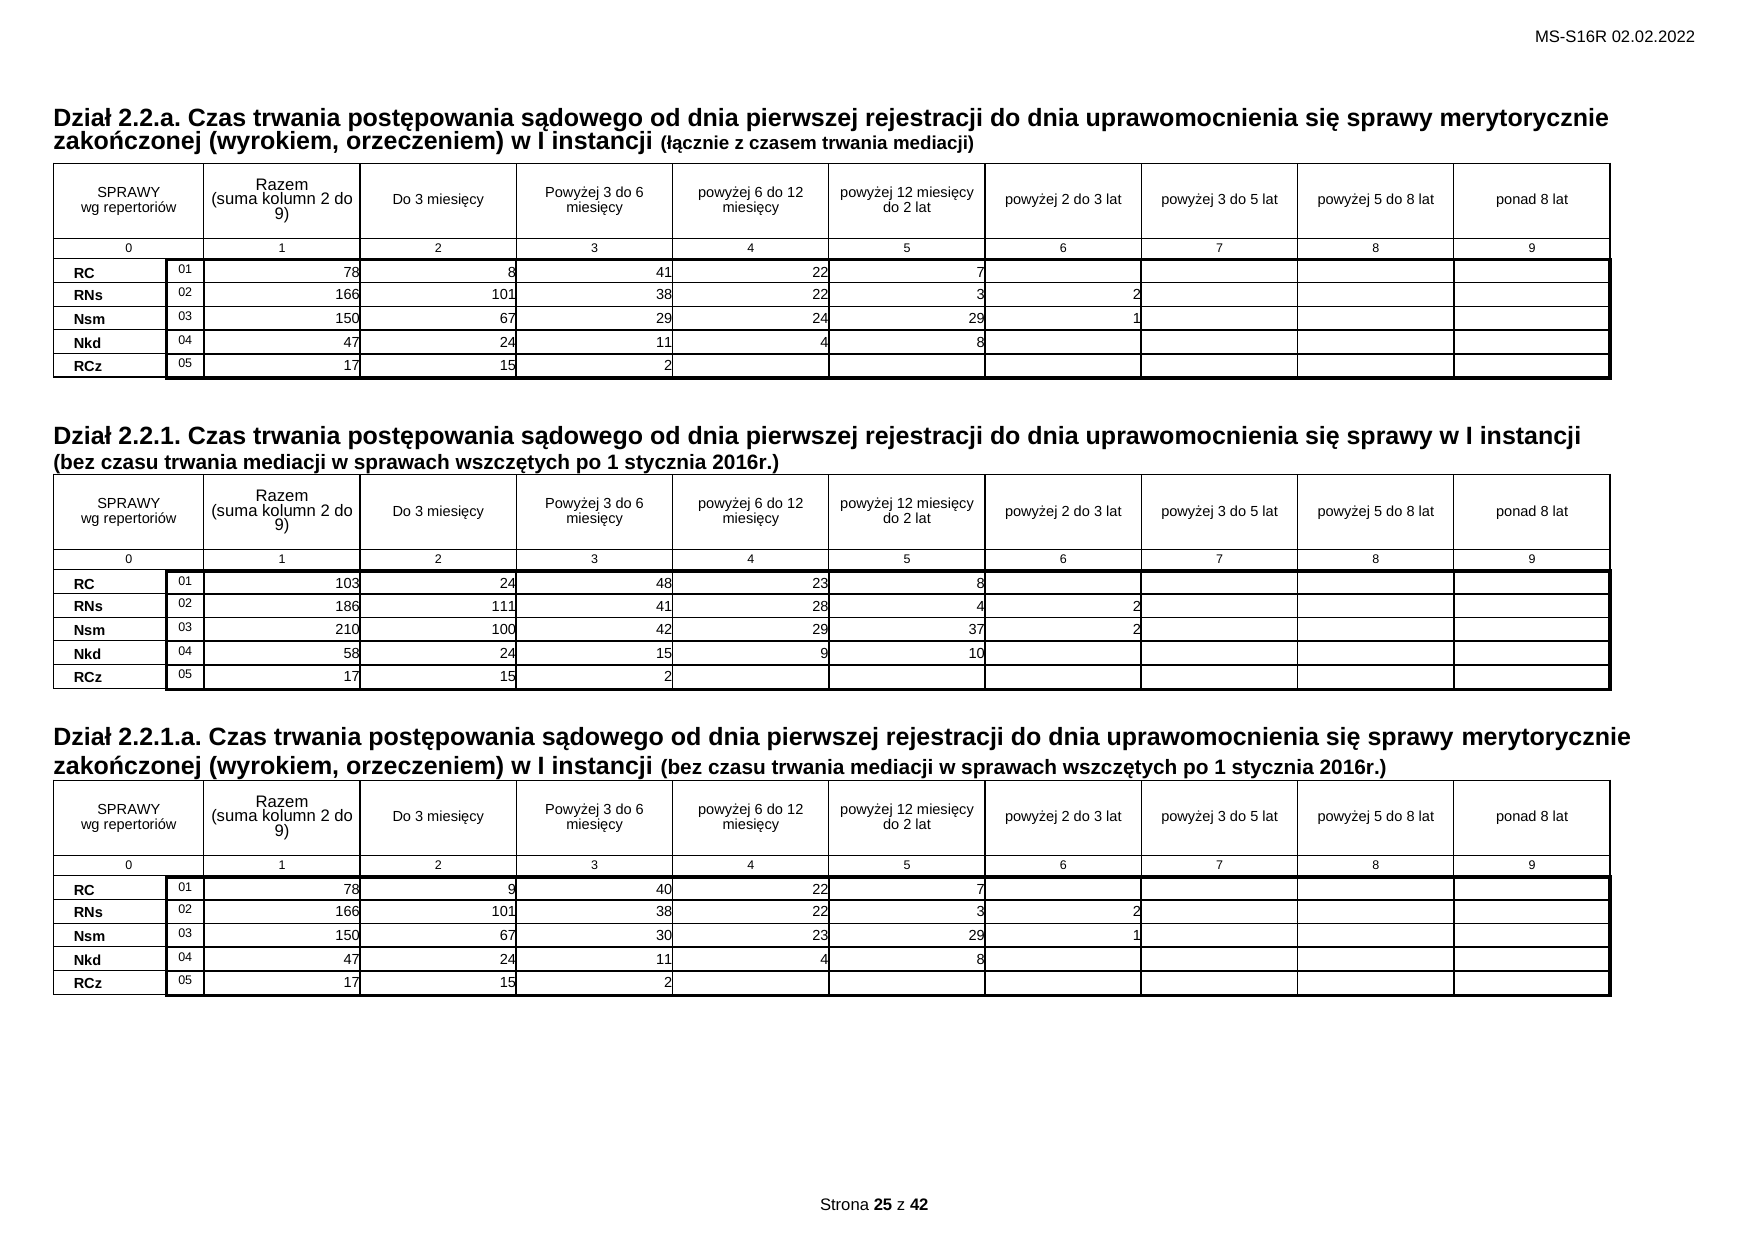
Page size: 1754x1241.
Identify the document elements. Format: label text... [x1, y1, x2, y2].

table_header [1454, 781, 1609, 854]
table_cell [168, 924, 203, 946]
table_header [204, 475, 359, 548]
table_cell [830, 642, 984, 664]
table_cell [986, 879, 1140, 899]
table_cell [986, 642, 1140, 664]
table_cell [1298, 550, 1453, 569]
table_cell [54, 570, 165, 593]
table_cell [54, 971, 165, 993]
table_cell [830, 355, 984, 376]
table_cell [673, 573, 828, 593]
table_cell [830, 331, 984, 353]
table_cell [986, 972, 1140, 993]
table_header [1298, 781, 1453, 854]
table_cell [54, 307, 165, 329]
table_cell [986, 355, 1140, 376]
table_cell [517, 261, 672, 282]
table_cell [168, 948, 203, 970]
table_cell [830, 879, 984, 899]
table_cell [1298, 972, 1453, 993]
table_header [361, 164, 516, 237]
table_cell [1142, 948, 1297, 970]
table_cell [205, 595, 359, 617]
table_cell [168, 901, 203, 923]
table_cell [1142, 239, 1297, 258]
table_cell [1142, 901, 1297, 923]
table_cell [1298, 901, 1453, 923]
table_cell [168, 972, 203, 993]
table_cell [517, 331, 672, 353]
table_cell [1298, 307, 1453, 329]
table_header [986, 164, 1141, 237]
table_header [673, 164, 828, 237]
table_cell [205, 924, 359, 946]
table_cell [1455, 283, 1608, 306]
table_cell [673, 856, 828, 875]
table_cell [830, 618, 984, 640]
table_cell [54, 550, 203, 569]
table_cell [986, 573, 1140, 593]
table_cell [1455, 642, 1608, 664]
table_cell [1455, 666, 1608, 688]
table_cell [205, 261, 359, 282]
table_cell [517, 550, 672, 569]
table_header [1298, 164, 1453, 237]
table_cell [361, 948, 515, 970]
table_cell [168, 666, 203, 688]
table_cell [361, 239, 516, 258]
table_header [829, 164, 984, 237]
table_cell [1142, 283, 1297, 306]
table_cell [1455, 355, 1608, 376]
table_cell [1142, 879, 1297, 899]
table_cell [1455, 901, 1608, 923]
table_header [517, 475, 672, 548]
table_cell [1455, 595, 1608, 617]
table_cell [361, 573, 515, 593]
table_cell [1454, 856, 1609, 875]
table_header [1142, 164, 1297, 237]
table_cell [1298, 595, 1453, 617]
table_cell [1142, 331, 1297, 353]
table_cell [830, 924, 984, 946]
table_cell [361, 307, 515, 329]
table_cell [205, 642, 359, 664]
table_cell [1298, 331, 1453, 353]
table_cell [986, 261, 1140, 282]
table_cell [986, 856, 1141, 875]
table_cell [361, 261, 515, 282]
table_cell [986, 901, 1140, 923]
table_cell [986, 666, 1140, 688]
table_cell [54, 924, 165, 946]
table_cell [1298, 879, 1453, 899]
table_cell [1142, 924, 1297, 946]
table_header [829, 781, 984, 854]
text Dział 2.2.a. Czas trwania postępowania sądowego od dnia pierwszej rejestracji do dnia uprawomocnienia się sprawy merytorycznie zakończonej (wyrokiem, orzeczeniem) w I instancji (łącznie z czasem trwania mediacji) [53, 108, 1695, 154]
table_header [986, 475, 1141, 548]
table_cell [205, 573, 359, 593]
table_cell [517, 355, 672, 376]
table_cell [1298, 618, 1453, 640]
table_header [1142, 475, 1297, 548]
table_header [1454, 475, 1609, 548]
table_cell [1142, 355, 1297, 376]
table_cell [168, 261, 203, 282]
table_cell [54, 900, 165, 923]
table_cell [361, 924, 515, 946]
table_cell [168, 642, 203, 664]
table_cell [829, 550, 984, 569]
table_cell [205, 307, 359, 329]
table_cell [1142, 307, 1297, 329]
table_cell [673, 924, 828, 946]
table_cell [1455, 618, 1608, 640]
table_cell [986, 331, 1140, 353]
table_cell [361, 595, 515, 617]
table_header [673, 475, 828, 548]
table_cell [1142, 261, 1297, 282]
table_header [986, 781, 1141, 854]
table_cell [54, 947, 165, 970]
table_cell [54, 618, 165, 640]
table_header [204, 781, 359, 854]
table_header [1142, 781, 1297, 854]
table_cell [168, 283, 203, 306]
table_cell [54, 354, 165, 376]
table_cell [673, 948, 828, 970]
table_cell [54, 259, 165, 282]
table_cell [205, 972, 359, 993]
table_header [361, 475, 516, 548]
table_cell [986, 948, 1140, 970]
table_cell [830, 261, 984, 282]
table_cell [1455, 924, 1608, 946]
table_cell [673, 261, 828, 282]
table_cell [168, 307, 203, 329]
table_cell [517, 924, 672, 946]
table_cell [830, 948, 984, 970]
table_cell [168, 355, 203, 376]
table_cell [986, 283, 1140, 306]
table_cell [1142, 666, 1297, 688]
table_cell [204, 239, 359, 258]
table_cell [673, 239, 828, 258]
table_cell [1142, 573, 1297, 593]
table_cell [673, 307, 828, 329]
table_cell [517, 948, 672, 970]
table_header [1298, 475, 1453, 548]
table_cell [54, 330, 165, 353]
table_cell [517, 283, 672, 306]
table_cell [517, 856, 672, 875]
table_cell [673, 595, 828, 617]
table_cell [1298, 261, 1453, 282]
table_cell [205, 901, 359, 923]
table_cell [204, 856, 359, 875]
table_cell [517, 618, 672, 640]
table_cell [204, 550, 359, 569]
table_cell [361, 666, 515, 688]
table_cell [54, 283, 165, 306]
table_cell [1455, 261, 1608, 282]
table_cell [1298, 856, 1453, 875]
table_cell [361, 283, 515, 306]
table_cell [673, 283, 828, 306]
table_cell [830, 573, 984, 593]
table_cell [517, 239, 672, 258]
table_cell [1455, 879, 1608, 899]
text Dział 2.2.1.a. Czas trwania postępowania sądowego od dnia pierwszej rejestracji do dnia uprawomocnienia się sprawy merytorycznie zakończonej (wyrokiem, orzeczeniem) w I instancji (bez czasu trwania mediacji w sprawach wszczętych po 1 stycznia 2016r.) [53, 722, 1695, 779]
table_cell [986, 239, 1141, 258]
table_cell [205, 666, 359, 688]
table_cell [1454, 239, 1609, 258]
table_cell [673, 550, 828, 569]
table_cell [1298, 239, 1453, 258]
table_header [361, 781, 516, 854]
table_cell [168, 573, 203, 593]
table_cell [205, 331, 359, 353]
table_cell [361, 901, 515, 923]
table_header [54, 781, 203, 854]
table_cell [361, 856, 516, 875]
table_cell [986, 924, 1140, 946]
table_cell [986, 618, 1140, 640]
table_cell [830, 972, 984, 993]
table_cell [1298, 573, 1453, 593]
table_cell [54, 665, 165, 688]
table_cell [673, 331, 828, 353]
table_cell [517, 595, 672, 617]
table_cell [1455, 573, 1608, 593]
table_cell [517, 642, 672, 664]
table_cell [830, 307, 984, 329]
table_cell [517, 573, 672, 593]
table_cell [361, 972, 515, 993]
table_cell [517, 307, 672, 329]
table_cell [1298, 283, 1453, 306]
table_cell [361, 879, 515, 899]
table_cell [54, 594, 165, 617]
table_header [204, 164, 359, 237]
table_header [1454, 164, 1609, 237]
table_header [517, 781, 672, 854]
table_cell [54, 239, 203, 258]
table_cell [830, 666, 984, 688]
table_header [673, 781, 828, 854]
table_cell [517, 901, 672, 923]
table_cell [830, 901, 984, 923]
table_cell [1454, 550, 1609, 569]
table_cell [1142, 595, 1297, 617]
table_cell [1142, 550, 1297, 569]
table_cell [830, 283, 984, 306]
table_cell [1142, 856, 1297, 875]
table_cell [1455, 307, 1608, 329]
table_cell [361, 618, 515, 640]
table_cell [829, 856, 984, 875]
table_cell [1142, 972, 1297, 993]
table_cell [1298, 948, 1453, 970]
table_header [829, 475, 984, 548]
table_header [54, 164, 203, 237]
text Dział 2.2.1. Czas trwania postępowania sądowego od dnia pierwszej rejestracji do dnia uprawomocnienia się sprawy w I instancji (bez czasu trwania mediacji w sprawach wszczętych po 1 stycznia 2016r.) [53, 421, 1695, 473]
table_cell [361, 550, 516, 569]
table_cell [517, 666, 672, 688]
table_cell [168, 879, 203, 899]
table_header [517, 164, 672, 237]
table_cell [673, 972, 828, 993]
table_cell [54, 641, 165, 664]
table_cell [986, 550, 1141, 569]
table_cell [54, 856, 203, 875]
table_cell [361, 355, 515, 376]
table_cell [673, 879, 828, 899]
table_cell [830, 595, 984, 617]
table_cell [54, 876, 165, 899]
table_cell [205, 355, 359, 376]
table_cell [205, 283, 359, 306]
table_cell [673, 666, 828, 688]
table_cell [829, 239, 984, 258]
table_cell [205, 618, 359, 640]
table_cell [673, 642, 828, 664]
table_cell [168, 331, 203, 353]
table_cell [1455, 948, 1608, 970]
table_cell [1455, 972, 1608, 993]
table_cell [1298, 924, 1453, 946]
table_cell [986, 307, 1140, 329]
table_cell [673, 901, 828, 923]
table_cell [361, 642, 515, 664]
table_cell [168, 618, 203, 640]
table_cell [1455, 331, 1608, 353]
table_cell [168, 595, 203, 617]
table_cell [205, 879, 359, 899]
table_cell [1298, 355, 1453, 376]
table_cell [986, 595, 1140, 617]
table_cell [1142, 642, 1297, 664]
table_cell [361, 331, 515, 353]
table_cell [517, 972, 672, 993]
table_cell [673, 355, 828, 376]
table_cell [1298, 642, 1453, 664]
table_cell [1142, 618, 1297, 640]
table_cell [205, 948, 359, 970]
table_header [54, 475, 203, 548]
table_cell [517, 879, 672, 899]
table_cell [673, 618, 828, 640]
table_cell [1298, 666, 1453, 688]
